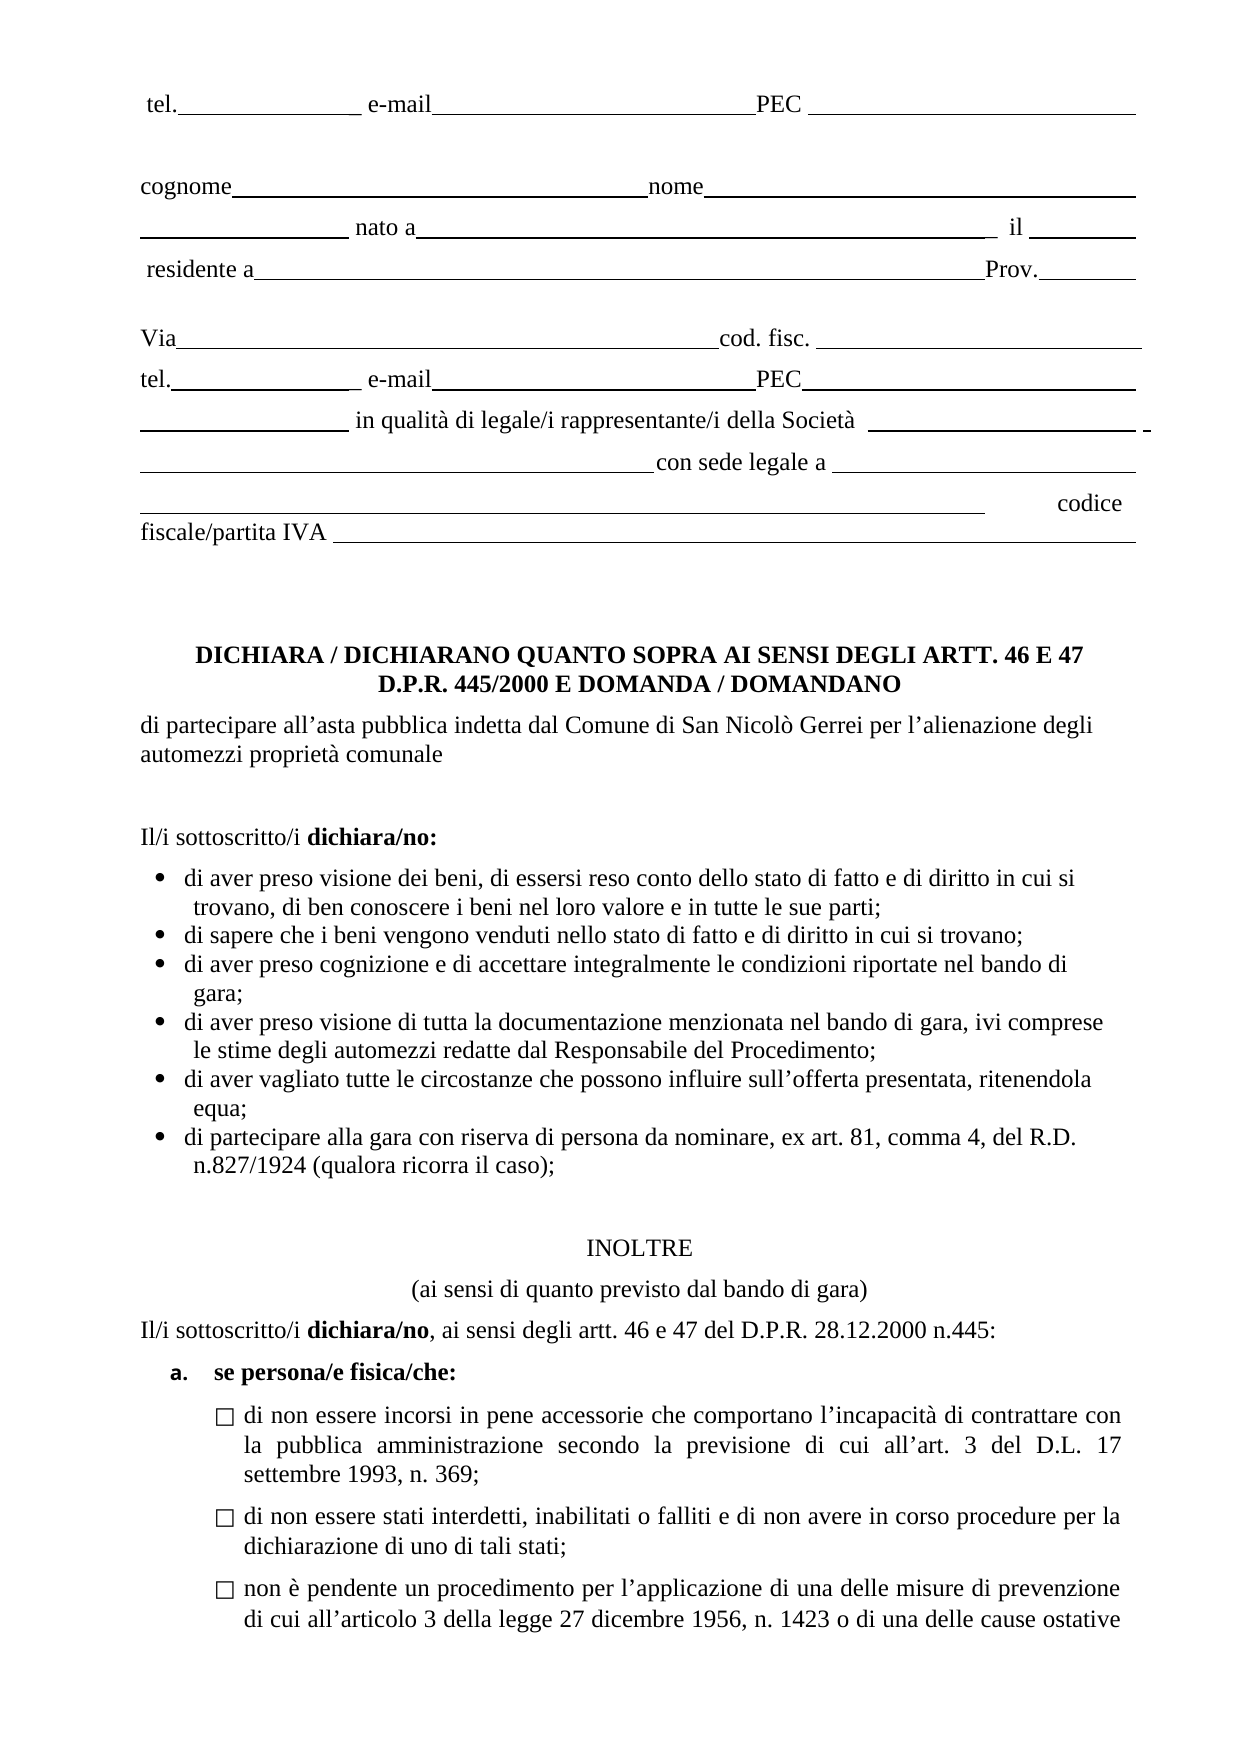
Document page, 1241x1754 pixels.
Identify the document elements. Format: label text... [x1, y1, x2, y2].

text in qualità di legale/i rappresentante/i della Società [140, 405, 1122, 434]
list di partecipare alla gara con riserva di persona da nominare, ex art. 81, comma 4, del R.D. n.827/1924 (qualora ricorra il caso); [156, 1122, 1122, 1179]
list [214, 1572, 1122, 1632]
list di sapere che i beni vengono venduti nello stato di fatto e di diritto in cui si trovano; [156, 920, 1122, 949]
text cognome nome [140, 171, 1122, 200]
text INOLTRE [157, 1233, 1122, 1262]
list di non essere stati interdetti, inabilitati o falliti e di non avere in corso procedure per la dichiarazione di uno di tali stati; [214, 1500, 1122, 1560]
list di aver vagliato tutte le circostanze che possono influire sull’offerta presentata, ritenendola equa; [156, 1064, 1122, 1122]
text codice fiscale/partita IVA [140, 488, 1122, 545]
text nato a _ il [140, 212, 1122, 241]
text tel. _ e-mail PEC [140, 364, 1122, 393]
text residente a Prov. [140, 254, 1122, 310]
text Via cod. fisc. [140, 323, 1122, 352]
text Il/i sottoscritto/i dichiara/no: [140, 822, 1122, 850]
list di non essere incorsi in pene accessorie che comportano l’incapacità di contrattare con la pubblica amministrazione secondo la previsione di cui all’art. 3 del D.L. 17 settembre 1993, n. 369; [214, 1399, 1122, 1487]
text DICHIARA / DICHIARANO QUANTO SOPRA AI SENSI DEGLI ARTT. 46 E 47 D.P.R. 445/2000 E DOMANDA / DOMANDANO [157, 640, 1122, 698]
list se persona/e fisica/che: [169, 1357, 1122, 1386]
text (ai sensi di quanto previsto dal bando di gara) [157, 1274, 1122, 1303]
text Il/i sottoscritto/i dichiara/no, ai sensi degli artt. 46 e 47 del D.P.R. 28.12.2000 n.445: [140, 1315, 1122, 1344]
text con sede legale a [140, 447, 1122, 475]
text tel. _ e-mail PEC [140, 89, 1122, 117]
list di aver preso visione di tutta la documentazione menzionata nel bando di gara, ivi comprese le stime degli automezzi redatte dal Responsabile del Procedimento; [156, 1007, 1122, 1064]
text di partecipare all’asta pubblica indetta dal Comune di San Nicolò Gerrei per l’alienazione degli automezzi proprietà comunale [140, 710, 1122, 768]
list di aver preso visione dei beni, di essersi reso conto dello stato di fatto e di diritto in cui si trovano, di ben conoscere i beni nel loro valore e in tutte le sue parti; [156, 863, 1122, 920]
list di aver preso cognizione e di accettare integralmente le condizioni riportate nel bando di gara; [156, 949, 1122, 1007]
